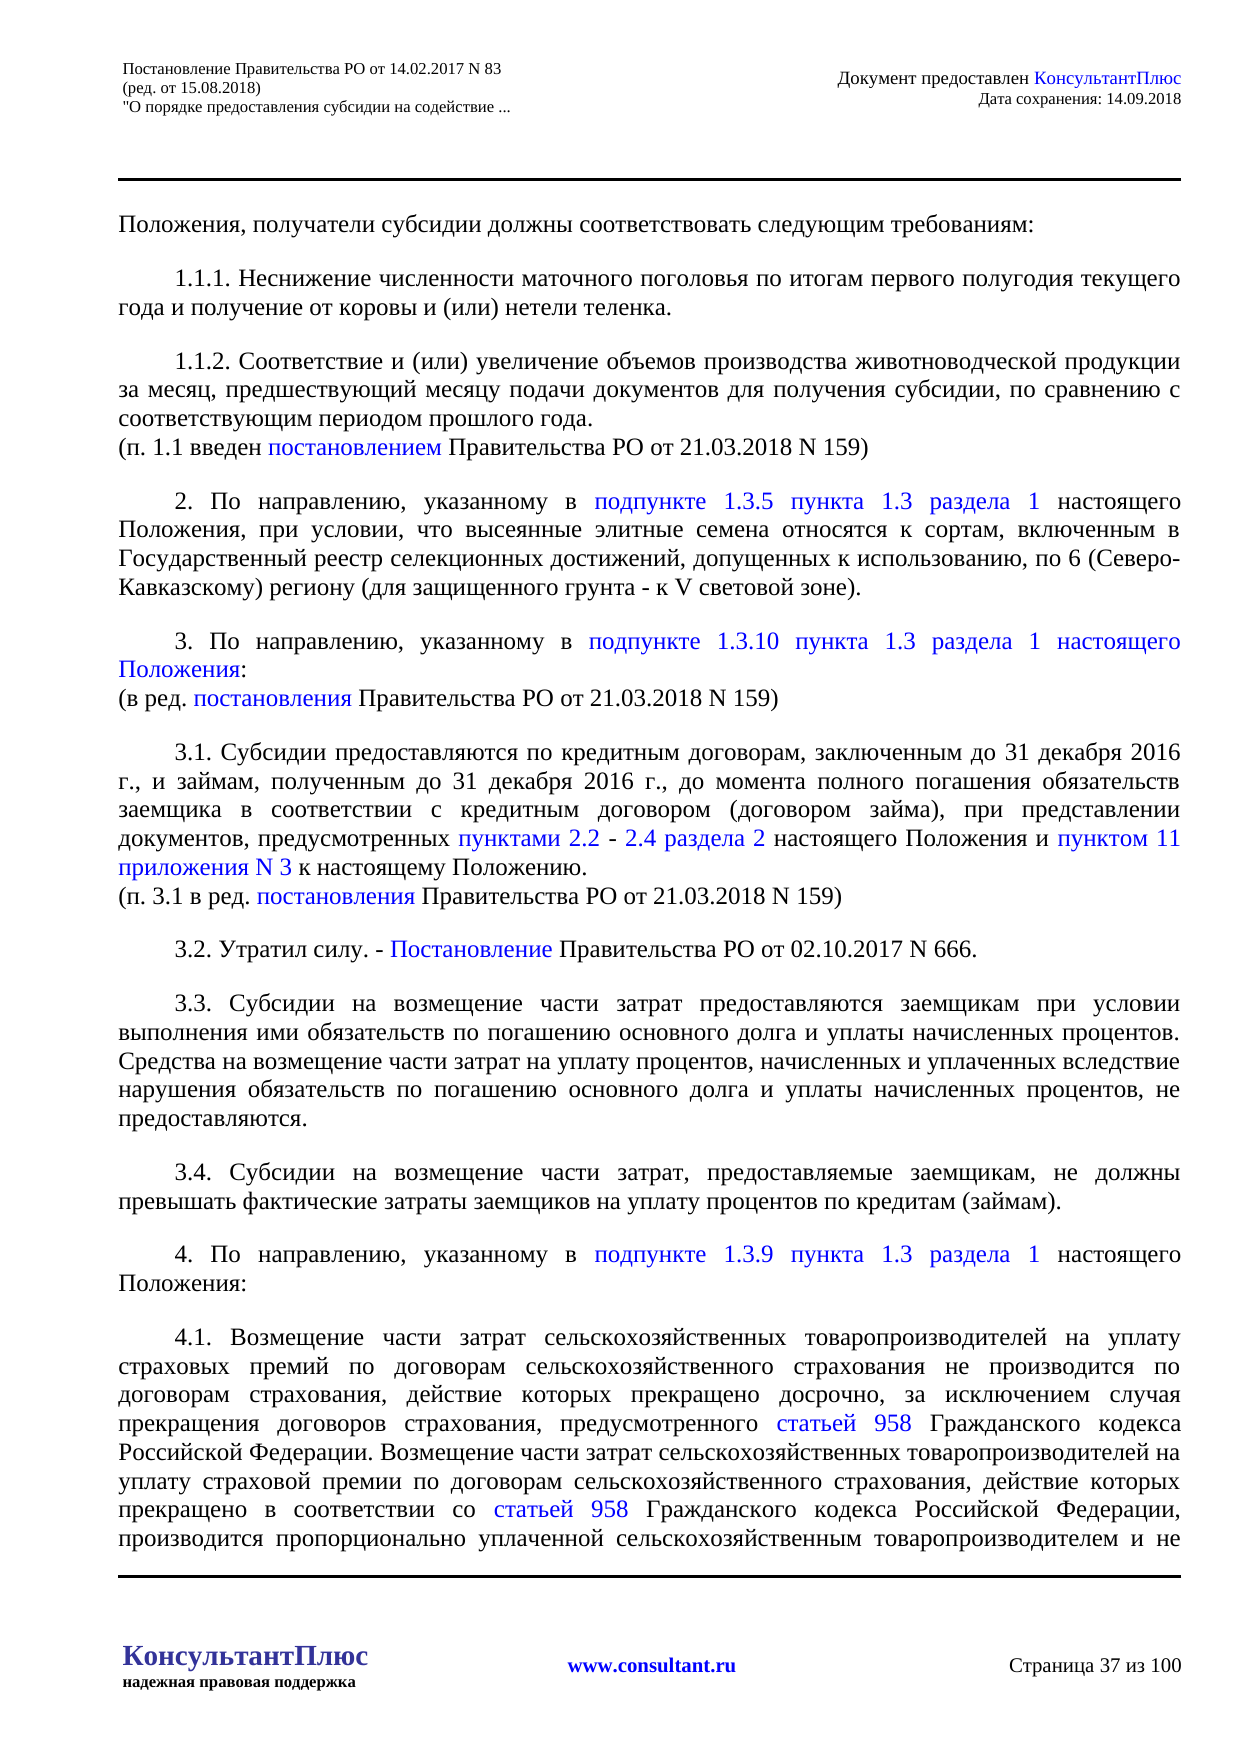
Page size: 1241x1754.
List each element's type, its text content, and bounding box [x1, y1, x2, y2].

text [118, 209, 1181, 238]
text (п. 1.1 введен постановлением Правительства РО от 21.03.2018 N 159) [118, 432, 1181, 461]
text 2. По направлению, указанному в подпункте 1.3.5 пункта 1.3 раздела 1 настоящего Положения, при условии, что высеянные элитные семена относятся к сортам, включенным в Государственный реестр селекционных достижений, допущенных к использованию, по 6 (Северо-Кавказскому) региону (для защищенного грунта - к V световой зоне). [118, 486, 1181, 601]
text 1.1.2. Соответствие и (или) увеличение объемов производства животноводческой продукции за месяц, предшествующий месяцу подачи документов для получения субсидии, по сравнению с соответствующим периодом прошлого года. [118, 346, 1181, 432]
text (п. 3.1 в ред. постановления Правительства РО от 21.03.2018 N 159) [118, 881, 1181, 909]
text (в ред. постановления Правительства РО от 21.03.2018 N 159) [118, 683, 1181, 712]
text 3.3. Субсидии на возмещение части затрат предоставляются заемщикам при условии выполнения ими обязательств по погашению основного долга и уплаты начисленных процентов. Средства на возмещение части затрат на уплату процентов, начисленных и уплаченных вследствие нарушения обязательств по погашению основного долга и уплаты начисленных процентов, не предоставляются. [118, 988, 1181, 1132]
text 3.1. Субсидии предоставляются по кредитным договорам, заключенным до 31 декабря 2016 г., и займам, полученным до 31 декабря 2016 г., до момента полного погашения обязательств заемщика в соответствии с кредитным договором (договором займа), при представлении документов, предусмотренных пунктами 2.2 - 2.4 раздела 2 настоящего Положения и пунктом 11 приложения N 3 к настоящему Положению. [118, 737, 1181, 881]
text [118, 1322, 1181, 1552]
text 4. По направлению, указанному в подпункте 1.3.9 пункта 1.3 раздела 1 настоящего Положения: [118, 1239, 1181, 1297]
text 3.4. Субсидии на возмещение части затрат, предоставляемые заемщикам, не должны превышать фактические затраты заемщиков на уплату процентов по кредитам (займам). [118, 1157, 1181, 1214]
text 3. По направлению, указанному в подпункте 1.3.10 пункта 1.3 раздела 1 настоящего Положения: [118, 626, 1181, 683]
text 1.1.1. Неснижение численности маточного поголовья по итогам первого полугодия текущего года и получение от коровы и (или) нетели теленка. [118, 263, 1181, 321]
text 3.2. Утратил силу. - Постановление Правительства РО от 02.10.2017 N 666. [118, 934, 1181, 963]
